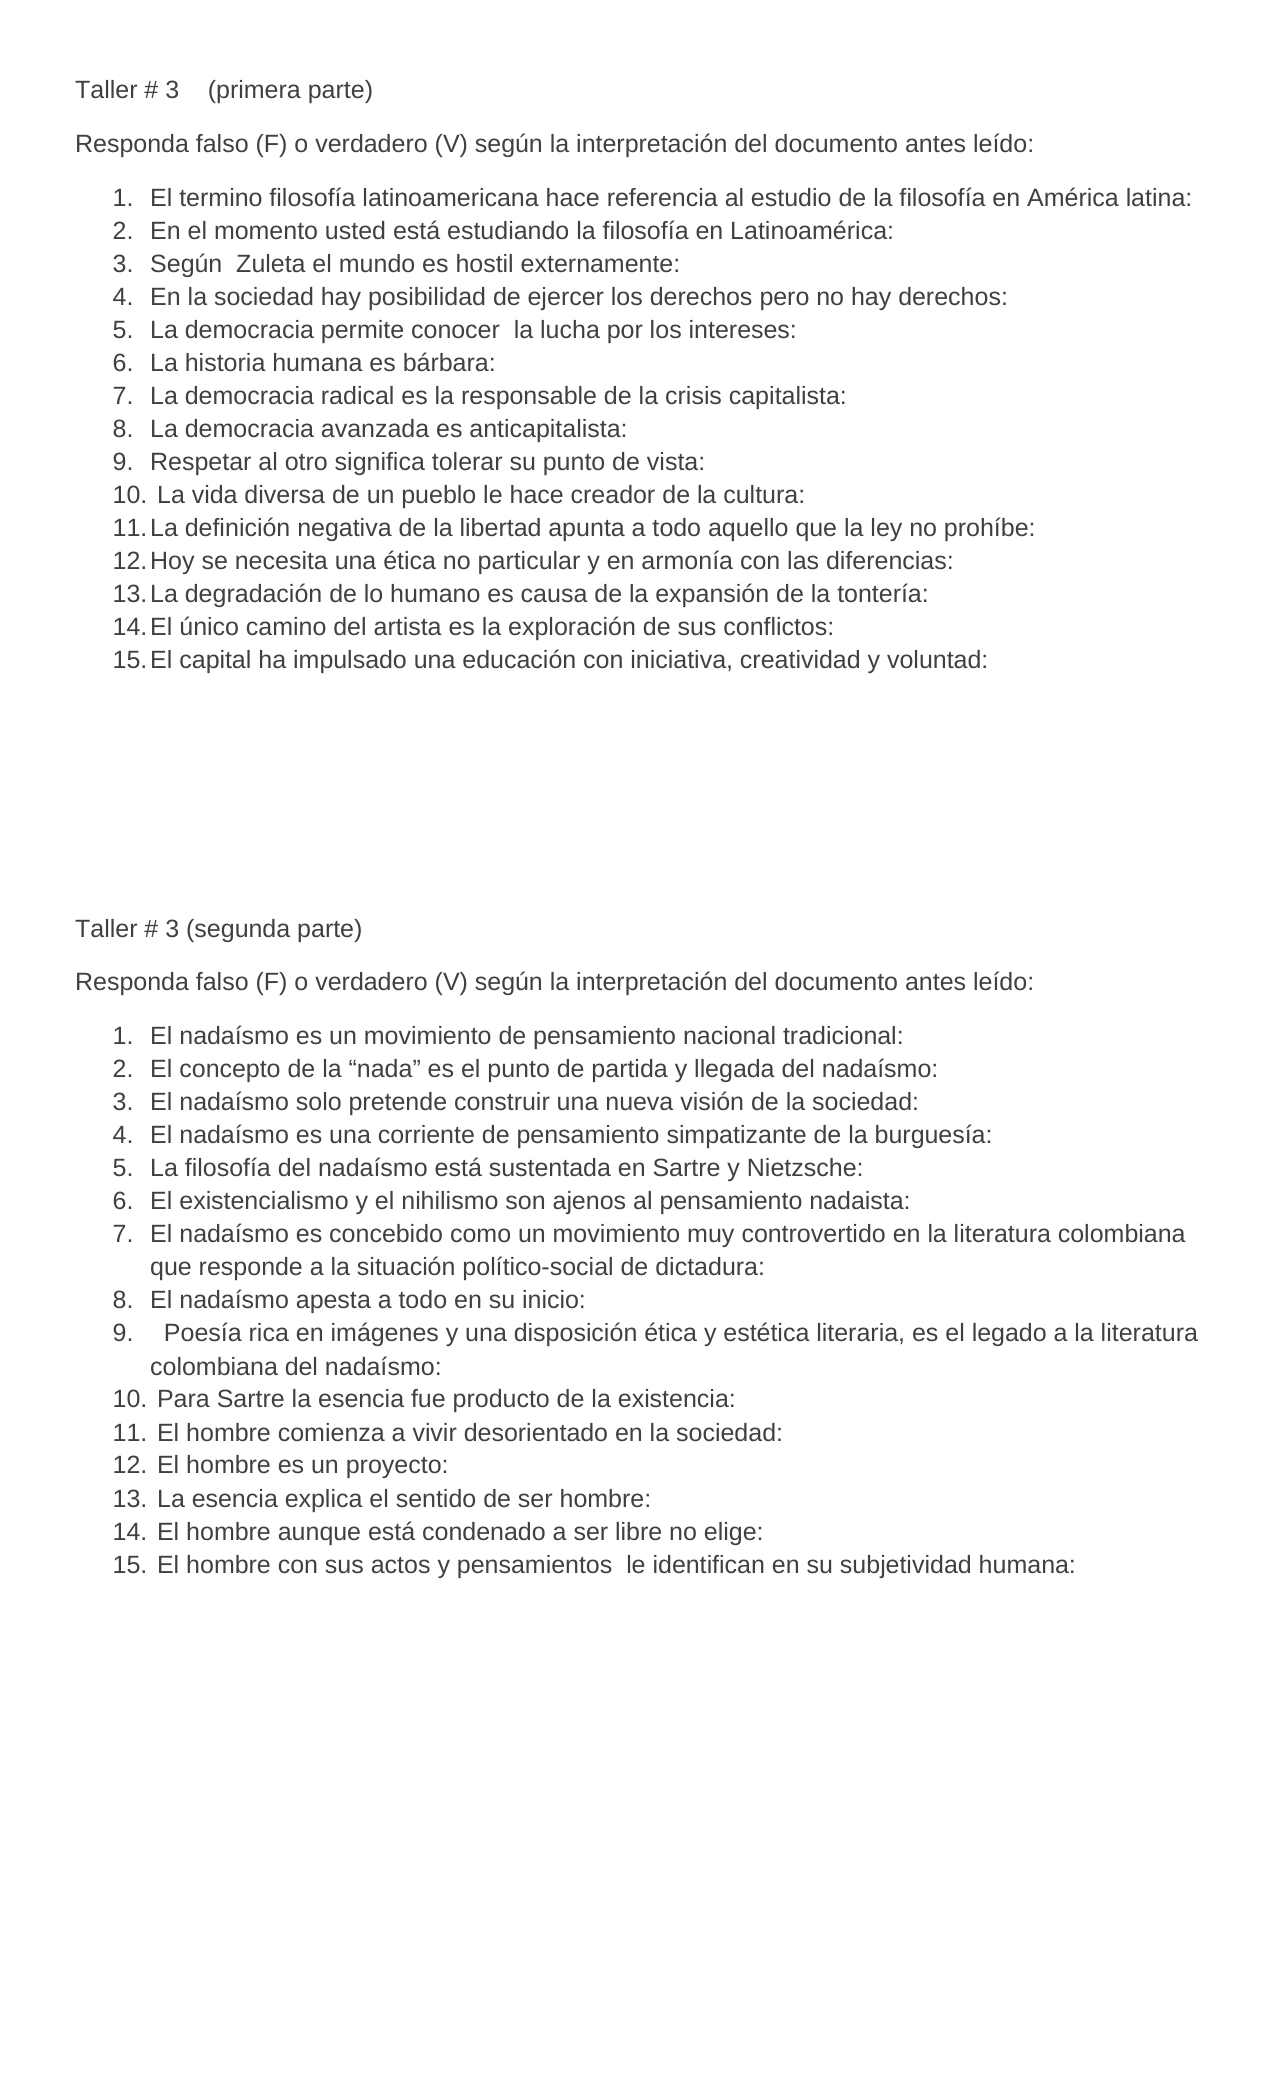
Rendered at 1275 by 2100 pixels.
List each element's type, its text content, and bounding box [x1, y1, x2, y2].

list El hombre aunque está condenado a ser libre no elige: [112, 1517, 1200, 1545]
list El existencialismo y el nihilismo son ajenos al pensamiento nadaista: [112, 1186, 1200, 1215]
text Taller # 3 (segunda parte) [75, 913, 1200, 942]
list La degradación de lo humano es causa de la expansión de la tontería: [112, 579, 1200, 608]
list En el momento usted está estudiando la filosofía en Latinoamérica: [112, 216, 1200, 244]
list El hombre es un proyecto: [112, 1451, 1200, 1479]
list En la sociedad hay posibilidad de ejercer los derechos pero no hay derechos: [112, 282, 1200, 311]
list Hoy se necesita una ética no particular y en armonía con las diferencias: [112, 546, 1200, 575]
list Poesía rica en imágenes y una disposición ética y estética literaria, es el legado a la literatura colombiana del nadaísmo: [112, 1318, 1200, 1380]
list Según Zuleta el mundo es hostil externamente: [112, 249, 1200, 277]
list Respetar al otro significa tolerar su punto de vista: [112, 447, 1200, 476]
list Para Sartre la esencia fue producto de la existencia: [112, 1384, 1200, 1413]
list El concepto de la “nada” es el punto de partida y llegada del nadaísmo: [112, 1054, 1200, 1083]
list La historia humana es bárbara: [112, 348, 1200, 377]
text Responda falso (F) o verdadero (V) según la interpretación del documento antes leído: [75, 129, 1200, 158]
list El hombre con sus actos y pensamientos le identifican en su subjetividad humana: [112, 1549, 1200, 1578]
list El hombre comienza a vivir desorientado en la sociedad: [112, 1417, 1200, 1446]
list El nadaísmo es concebido como un movimiento muy controvertido en la literatura colombiana que responde a la situación político-social de dictadura: [112, 1219, 1200, 1281]
list El nadaísmo es una corriente de pensamiento simpatizante de la burguesía: [112, 1120, 1200, 1149]
text Taller # 3 (primera parte) [75, 75, 1200, 104]
list El nadaísmo apesta a todo en su inicio: [112, 1285, 1200, 1314]
list El nadaísmo solo pretende construir una nueva visión de la sociedad: [112, 1087, 1200, 1116]
list La democracia radical es la responsable de la crisis capitalista: [112, 381, 1200, 409]
list El nadaísmo es un movimiento de pensamiento nacional tradicional: [112, 1021, 1200, 1050]
list La definición negativa de la libertad apunta a todo aquello que la ley no prohíbe: [112, 513, 1200, 542]
list La esencia explica el sentido de ser hombre: [112, 1483, 1200, 1512]
list La democracia permite conocer la lucha por los intereses: [112, 315, 1200, 343]
text Responda falso (F) o verdadero (V) según la interpretación del documento antes leído: [75, 967, 1200, 996]
list La filosofía del nadaísmo está sustentada en Sartre y Nietzsche: [112, 1153, 1200, 1182]
list El único camino del artista es la exploración de sus conflictos: [112, 612, 1200, 641]
list La democracia avanzada es anticapitalista: [112, 414, 1200, 443]
list El termino filosofía latinoamericana hace referencia al estudio de la filosofía en América latina: [112, 183, 1200, 211]
list La vida diversa de un pueblo le hace creador de la cultura: [112, 480, 1200, 509]
list El capital ha impulsado una educación con iniciativa, creatividad y voluntad: [112, 645, 1200, 674]
